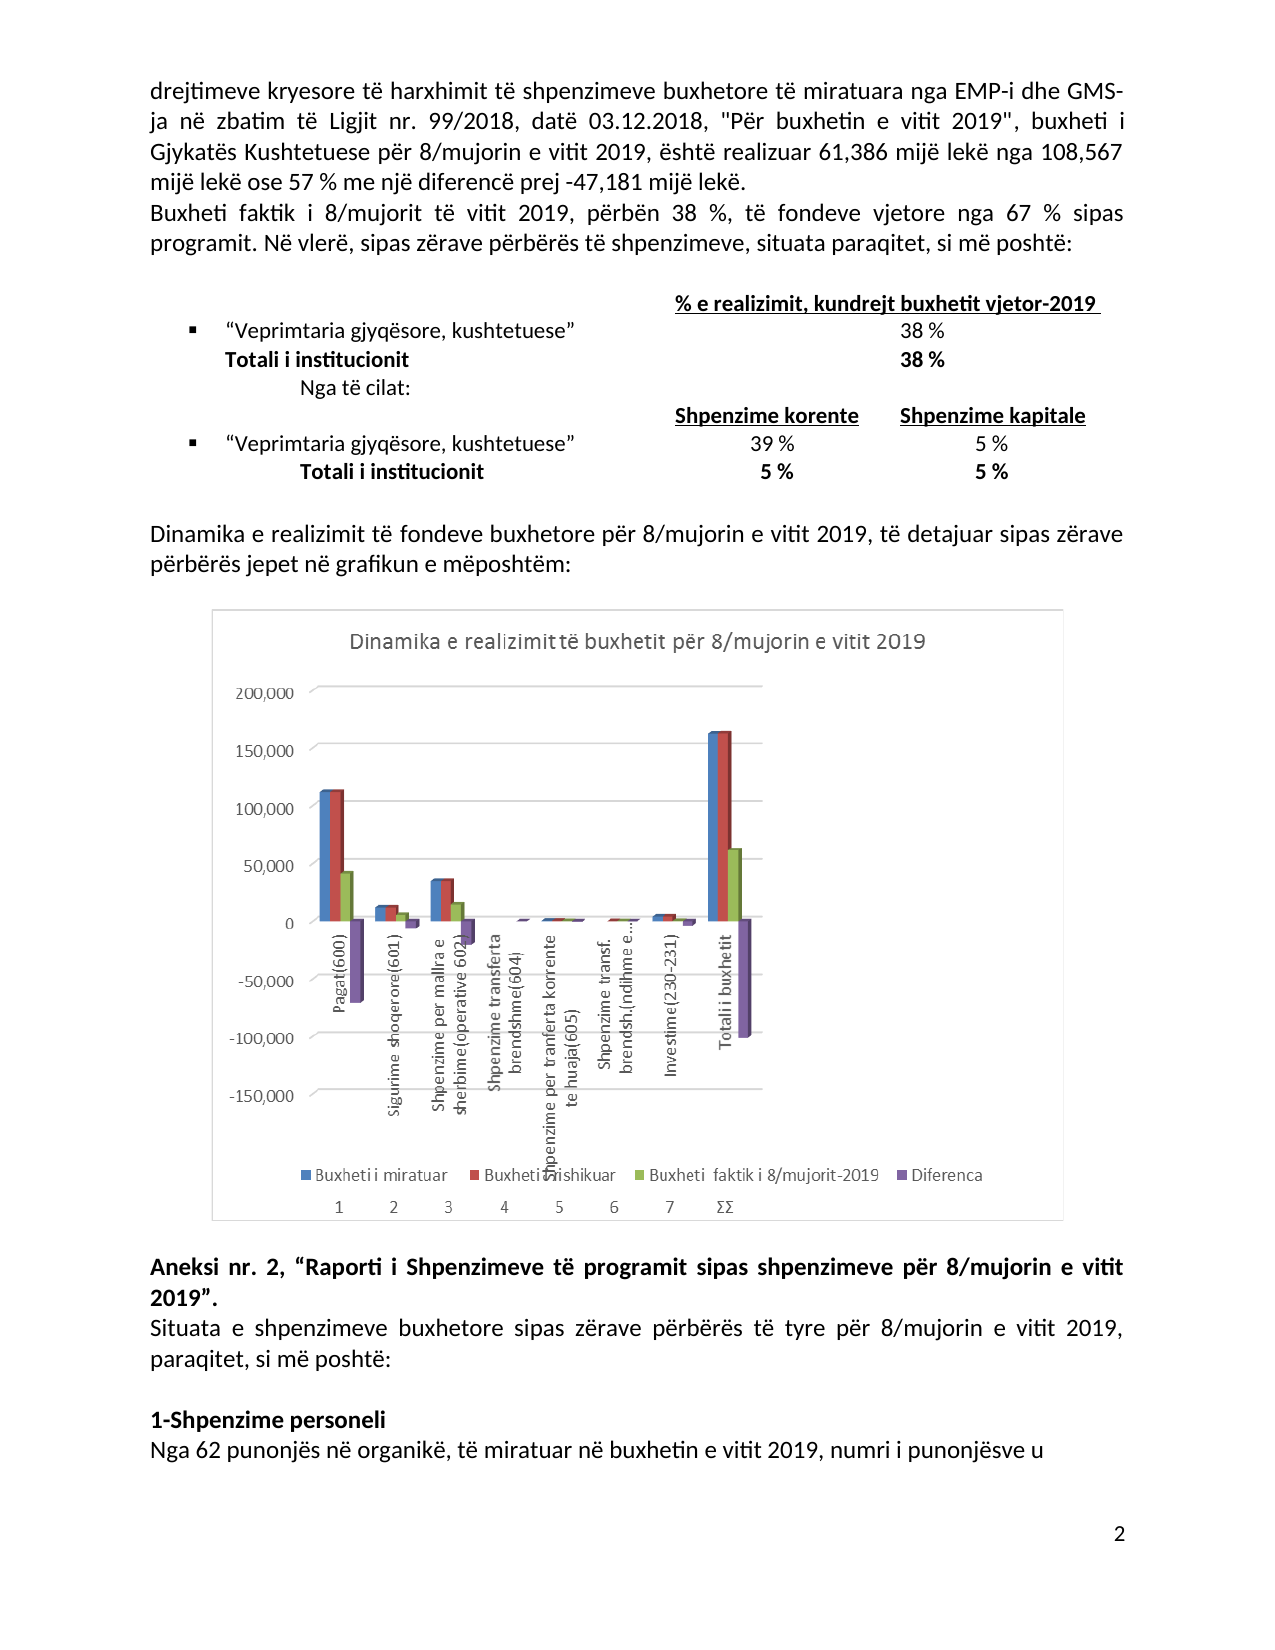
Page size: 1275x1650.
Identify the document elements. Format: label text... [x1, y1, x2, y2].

list “Veprimtaria gjyqësore, kushtetuese” 38 % [187, 317, 1125, 345]
text Shpenzime korente Shpenzime kapitale [675, 401, 1125, 429]
picture [211, 609, 1064, 1221]
text Nga 62 punonjës në organikë, të miratuar në buxhetin e vitit 2019, numri i punonjësve u [150, 1434, 1125, 1465]
text Totali i institucionit 5 % 5 % [225, 457, 1125, 485]
text Totali i institucionit 38 % [225, 345, 1125, 373]
text 1-Shpenzime personeli [150, 1404, 1125, 1434]
text % e realizimit, kundrejt buxhetit vjetor-2019 [150, 289, 1125, 317]
text Dinamika e realizimit të fondeve buxhetore për 8/mujorin e vitit 2019, të detajuar sipas zërave përbërës jepet në grafikun e mëposhtëm: [150, 518, 1125, 579]
text Situata e shpenzimeve buxhetore sipas zërave përbërës të tyre për 8/mujorin e vitit 2019, paraqitet, si më poshtë: [150, 1312, 1125, 1373]
text Nga të cilat: [225, 373, 1125, 401]
text Aneksi nr. 2, “Raporti i Shpenzimeve të programit sipas shpenzimeve për 8/mujorin e vitit 2019”. [150, 1251, 1125, 1312]
text drejtimeve kryesore të harxhimit të shpenzimeve buxhetore të miratuara nga EMP-i dhe GMS-ja në zbatim të Ligjit nr. 99/2018, datë 03.12.2018, "Për buxhetin e vitit 2019", buxheti i Gjykatës Kushtetuese për 8/mujorin e vitit 2019, është realizuar 61,386 mijë lekë nga 108,567 mijë lekë ose 57 % me një diferencë prej -47,181 mijë lekë. [150, 75, 1125, 197]
list “Veprimtaria gjyqësore, kushtetuese” 39 % 5 % [187, 429, 1125, 457]
text Buxheti faktik i 8/mujorit të vitit 2019, përbën 38 %, të fondeve vjetore nga 67 % sipas programit. Në vlerë, sipas zërave përbërës të shpenzimeve, situata paraqitet, si më poshtë: [150, 197, 1125, 258]
